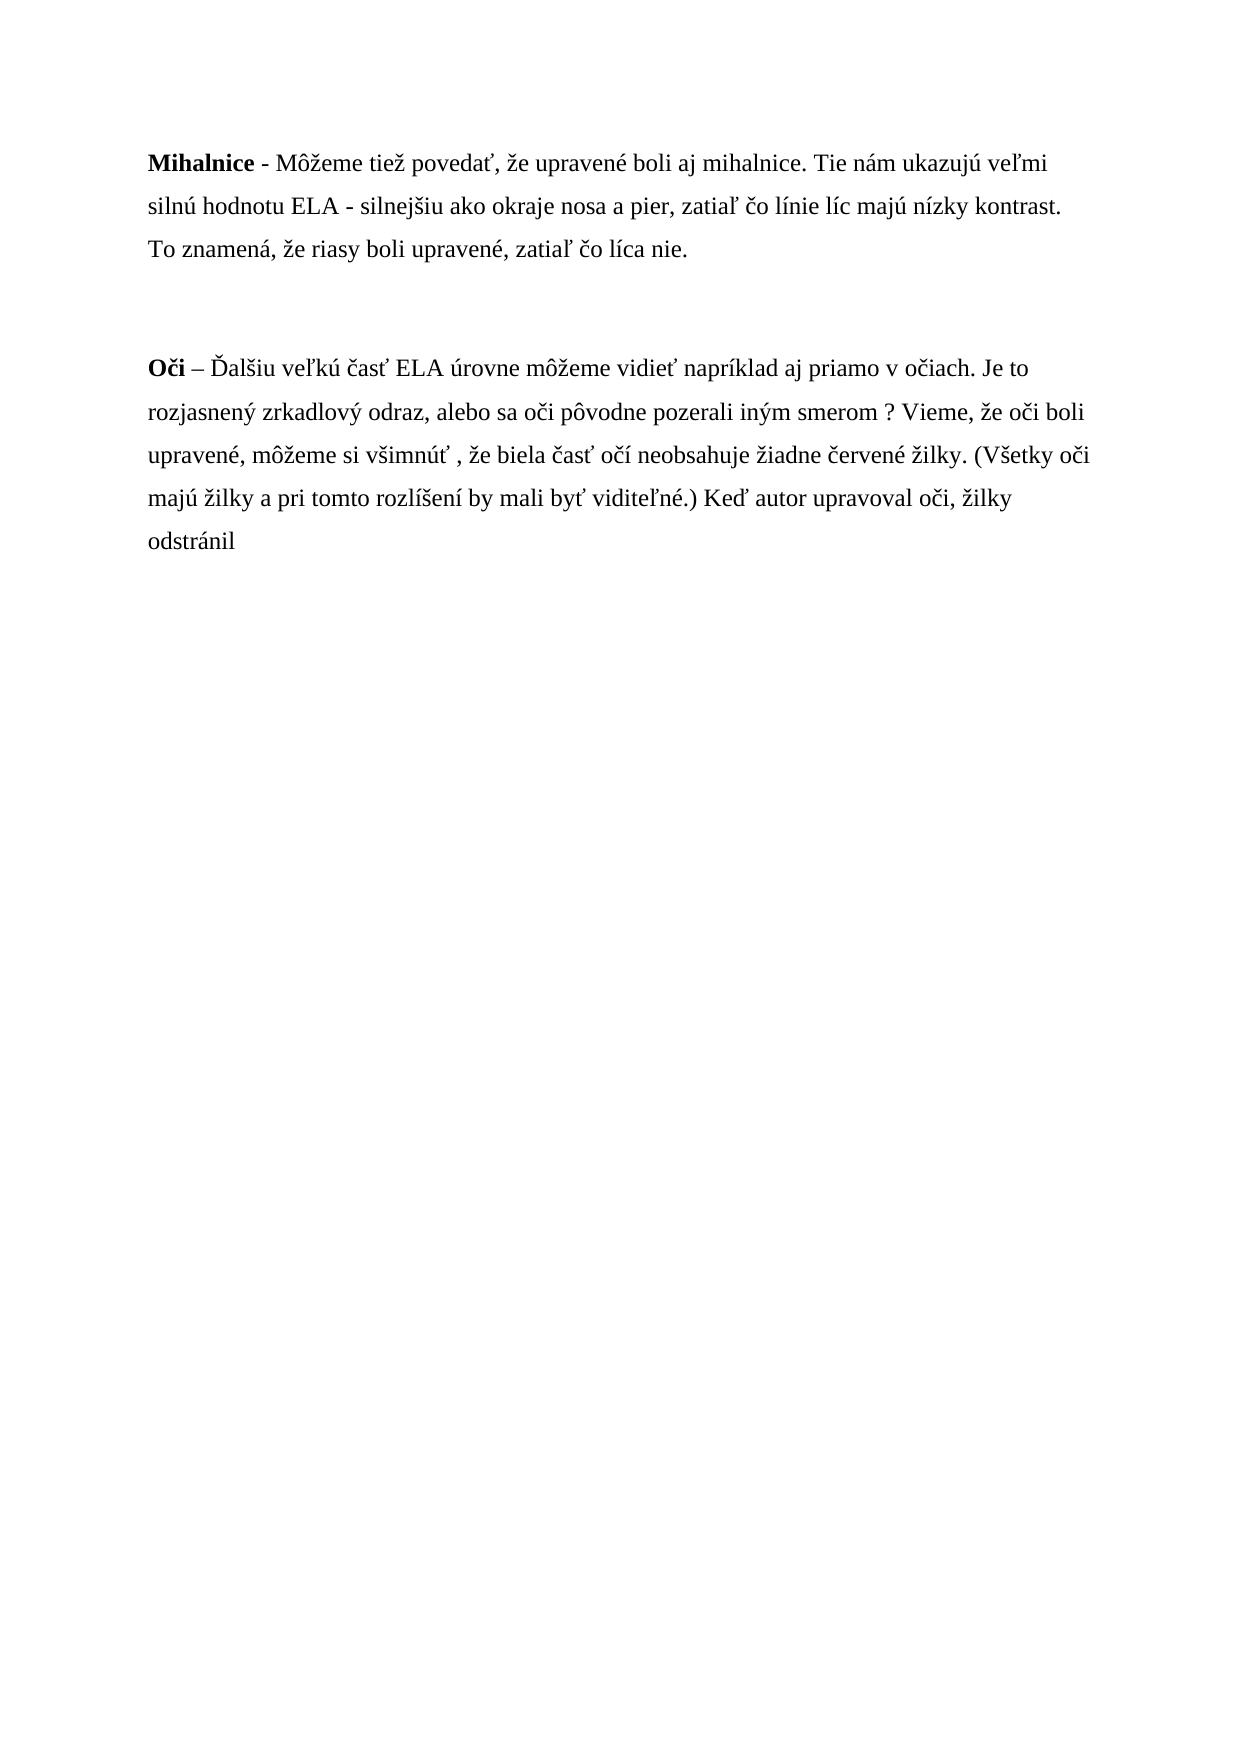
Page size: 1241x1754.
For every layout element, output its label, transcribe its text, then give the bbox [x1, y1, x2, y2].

text Mihalnice - Môžeme tiež povedať, že upravené boli aj mihalnice. Tie nám ukazujú veľmi silnú hodnotu ELA - silnejšiu ako okraje nosa a pier, zatiaľ čo línie líc majú nízky kontrast. To znamená, že riasy boli upravené, zatiaľ čo líca nie. [148, 148, 1093, 263]
text Oči – Ďalšiu veľkú časť ELA úrovne môžeme vidieť napríklad aj priamo v očiach. Je to rozjasnený zrkadlový odraz, alebo sa oči pôvodne pozerali iným smerom ? Vieme, že oči boli upravené, môžeme si všimnúť , že biela časť očí neobsahuje žiadne červené žilky. (Všetky oči majú žilky a pri tomto rozlíšení by mali byť viditeľné.) Keď autor upravoval oči, žilky odstránil [148, 353, 1093, 555]
